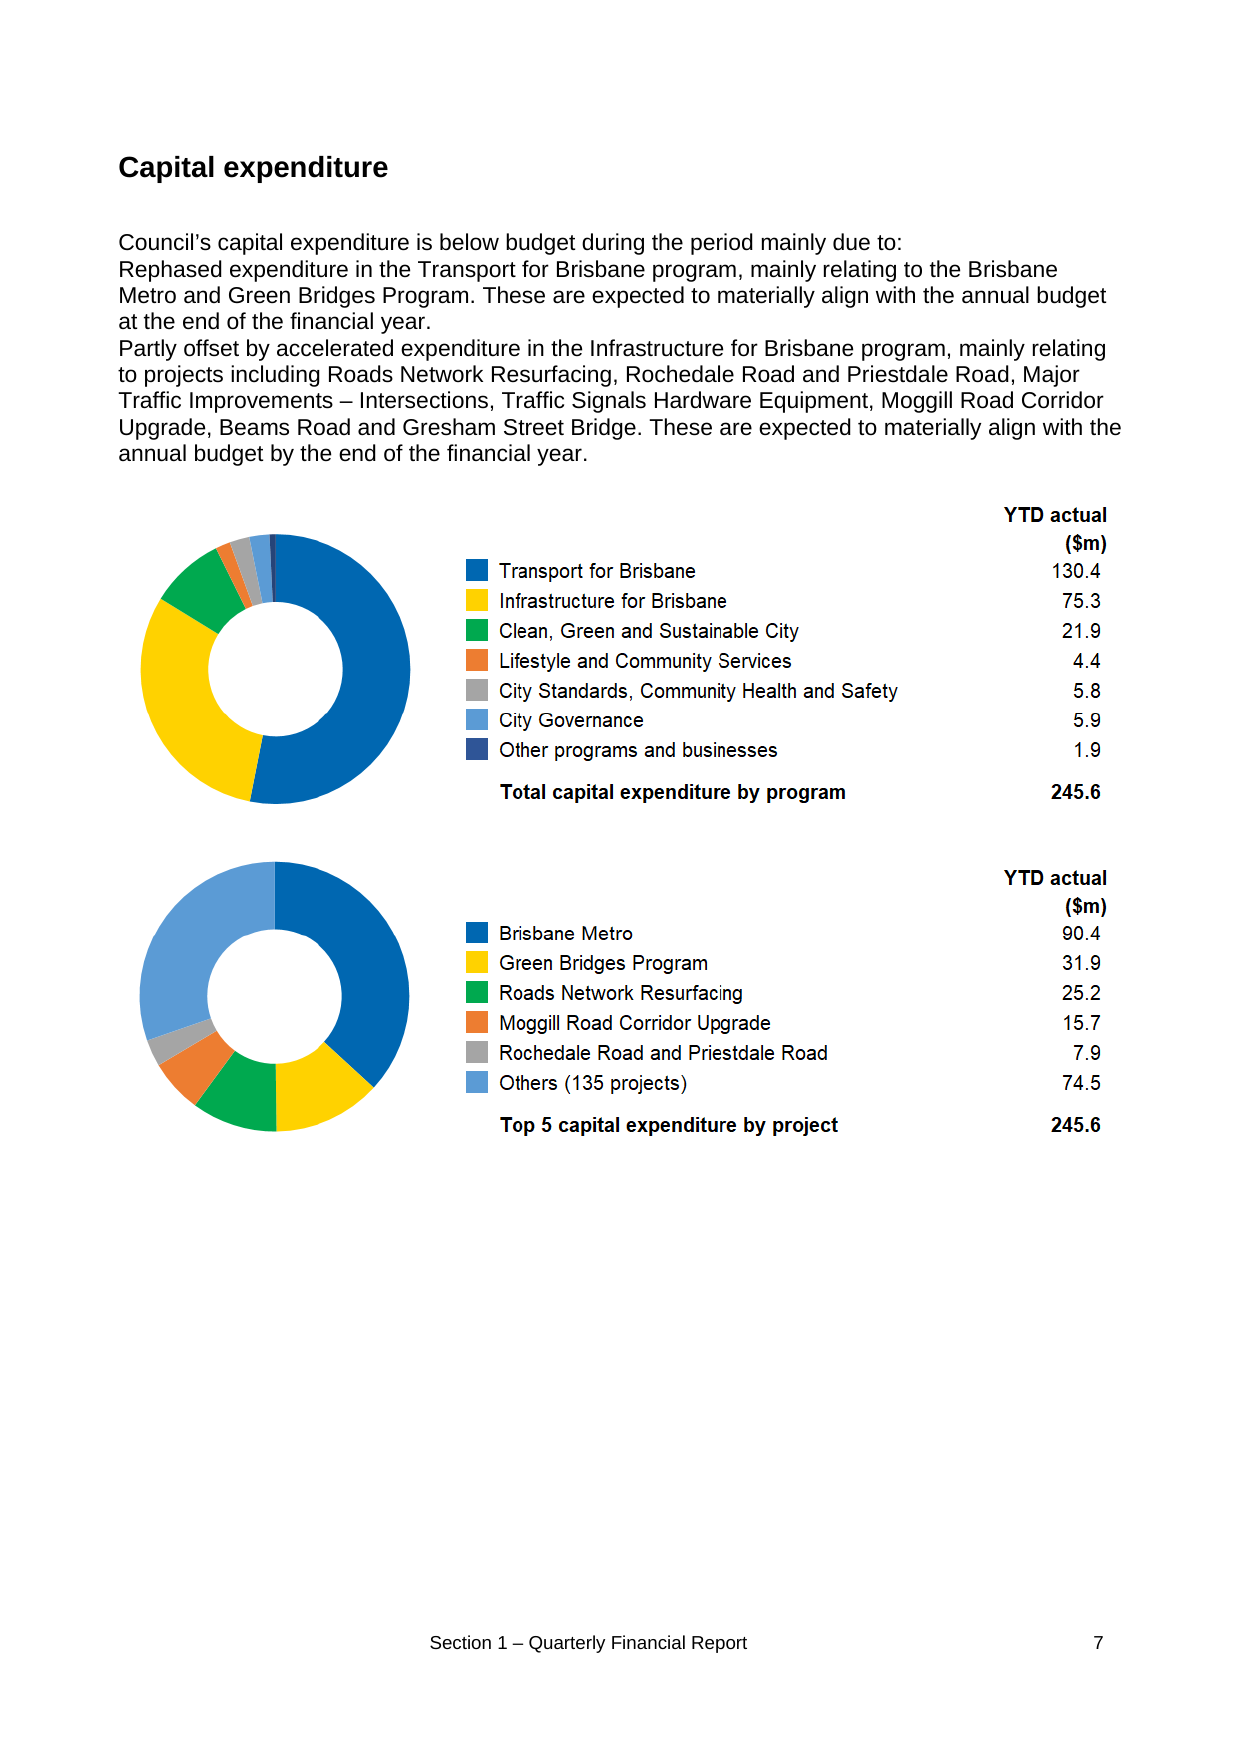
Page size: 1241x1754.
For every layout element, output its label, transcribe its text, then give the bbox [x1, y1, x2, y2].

subtitle Capital expenditure [118, 150, 1122, 183]
text Rephased expenditure in the Transport for Brisbane program, mainly relating to the Brisbane Metro and Green Bridges Program. These are expected to materially align with the annual budget at the end of the financial year. [118, 256, 1122, 334]
picture [118, 492, 1122, 1157]
text Partly offset by accelerated expenditure in the Infrastructure for Brisbane program, mainly relating to projects including Roads Network Resurfacing, Rochedale Road and Priestdale Road, Major Traffic Improvements – Intersections, Traffic Signals Hardware Equipment, Moggill Road Corridor Upgrade, Beams Road and Gresham Street Bridge. These are expected to materially align with the annual budget by the end of the financial year. [118, 334, 1122, 466]
text Council’s capital expenditure is below budget during the period mainly due to: [118, 229, 1122, 256]
